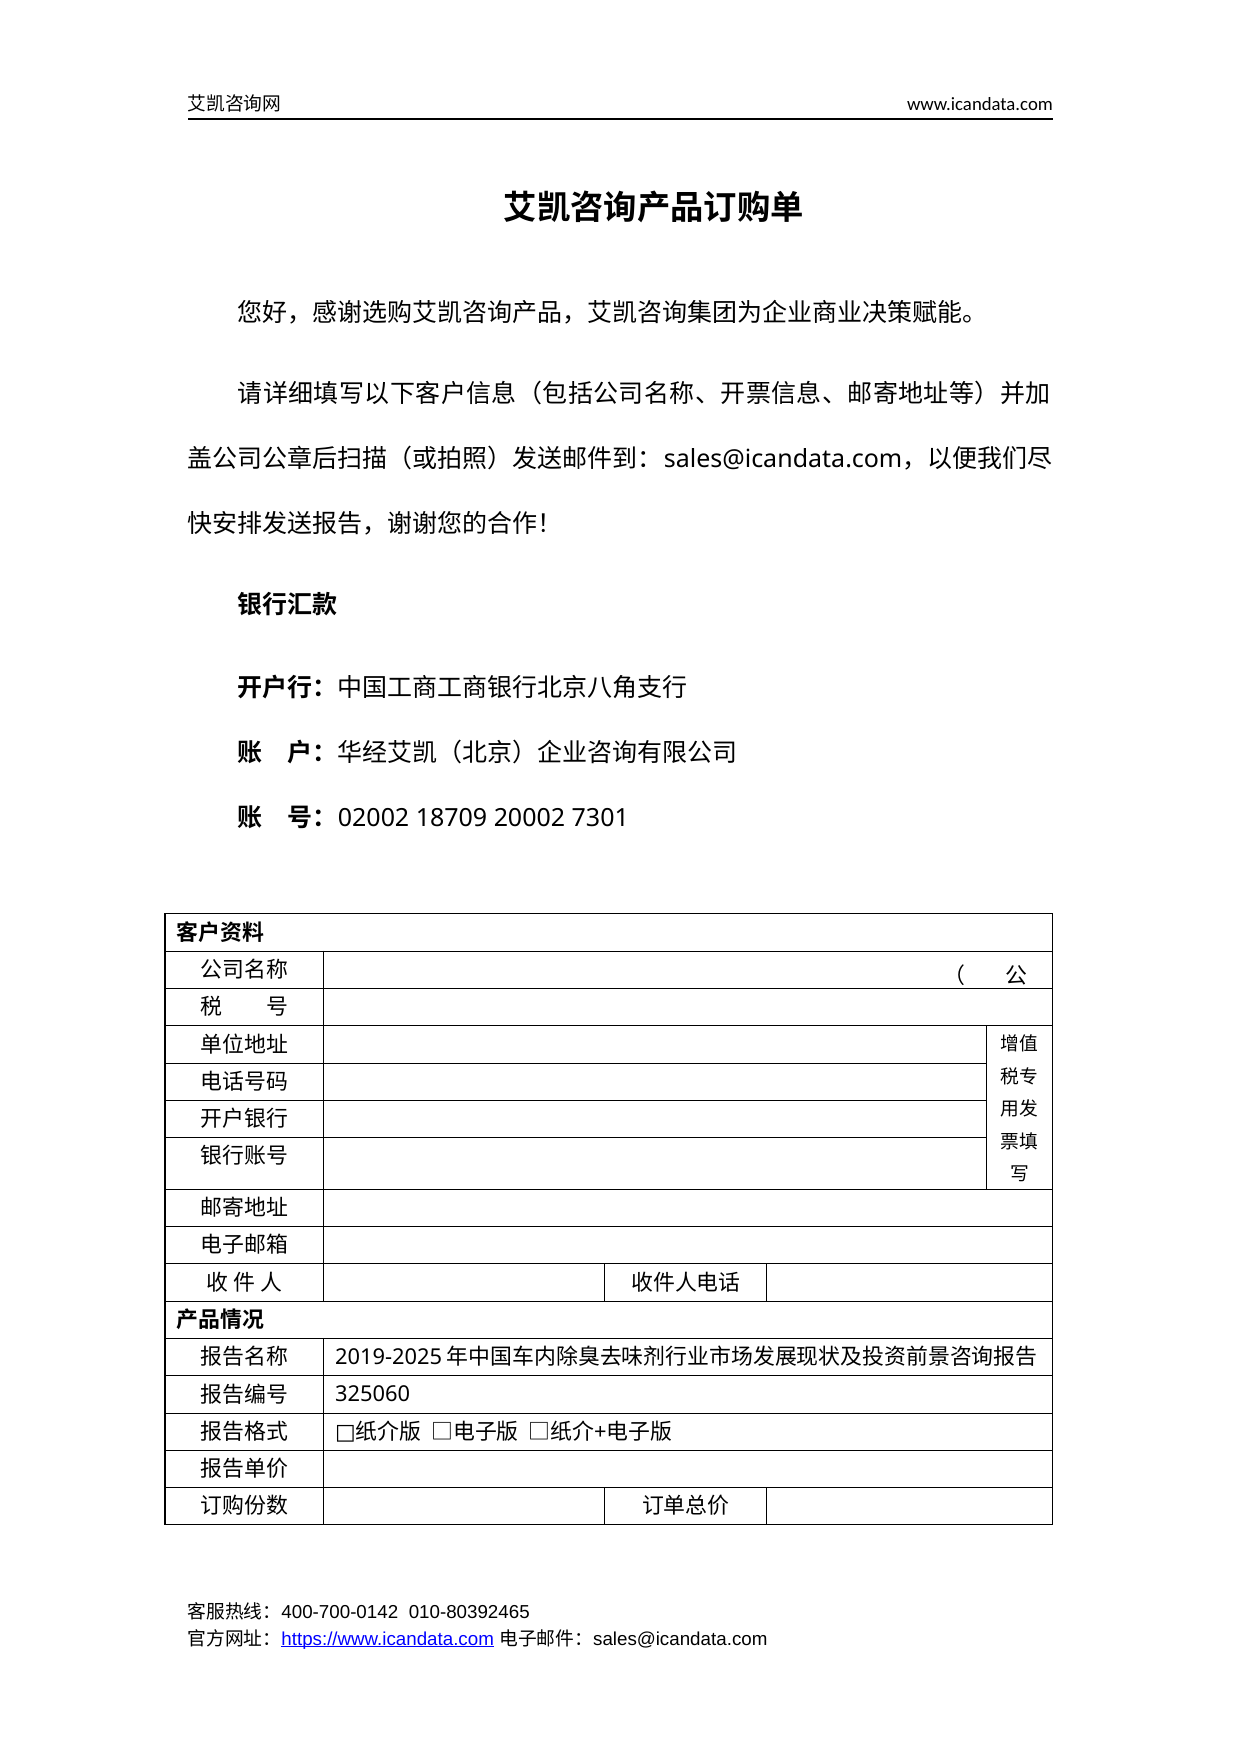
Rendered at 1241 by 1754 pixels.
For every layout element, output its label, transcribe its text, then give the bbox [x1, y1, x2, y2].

table_cell [324, 1190, 1052, 1226]
table_cell 2019-2025年中国车内除臭去味剂行业市场发展现状及投资前景咨询报告 [324, 1339, 1052, 1375]
table_cell 收 件 人 [166, 1264, 323, 1301]
text 艾凯咨询产品订购单 [187, 172, 1053, 237]
table_cell 开户银行 [166, 1101, 323, 1137]
table_cell [767, 1488, 1052, 1524]
table_cell 税 号 [166, 989, 323, 1025]
table_cell [324, 1264, 604, 1301]
table_cell 订单总价 [605, 1488, 766, 1524]
table_cell 报告格式 [166, 1414, 323, 1450]
table_cell [324, 989, 1052, 1025]
table_cell [324, 1488, 604, 1524]
table_cell [324, 1227, 1052, 1263]
table_header 客户资料 [166, 914, 1052, 951]
table_cell 电话号码 [166, 1064, 323, 1100]
text 账 户：华经艾凯（北京）企业咨询有限公司 [187, 718, 1053, 783]
table_cell [767, 1264, 1052, 1301]
table_cell 325060 [324, 1376, 1052, 1412]
table_cell 收件人电话 [605, 1264, 766, 1301]
text 您好，感谢选购艾凯咨询产品，艾凯咨询集团为企业商业决策赋能。 [187, 278, 1053, 343]
table_cell 银行账号 [166, 1138, 323, 1189]
table_cell 邮寄地址 [166, 1190, 323, 1226]
table_cell 订购份数 [166, 1488, 323, 1524]
table_cell [324, 1451, 1052, 1487]
text 请详细填写以下客户信息（包括公司名称、开票信息、邮寄地址等）并加盖公司公章后扫描（或拍照）发送邮件到：sales@icandata.com，以便我们尽快安排发送报告，谢谢您的合作！ [187, 359, 1053, 554]
table_cell □纸介版 □电子版 □纸介+电子版 [324, 1414, 1052, 1450]
text 账 号：02002 18709 20002 7301 [187, 783, 1053, 848]
table_cell 电子邮箱 [166, 1227, 323, 1263]
table_cell 产品情况 [166, 1302, 1052, 1338]
table_cell [324, 1101, 986, 1137]
table_cell 报告单价 [166, 1451, 323, 1487]
table_cell [324, 1026, 986, 1062]
table_cell 报告编号 [166, 1376, 323, 1412]
table_cell [324, 952, 1052, 988]
table_cell [324, 1138, 986, 1189]
table_cell 单位地址 [166, 1026, 323, 1062]
table_cell 报告名称 [166, 1339, 323, 1375]
table_cell 增值税专用发票填写 [987, 1026, 1052, 1189]
table_cell [324, 1064, 986, 1100]
text 开户行：中国工商工商银行北京八角支行 [187, 653, 1053, 718]
text 银行汇款 [187, 570, 1053, 635]
table_cell 公司名称 [166, 952, 323, 988]
